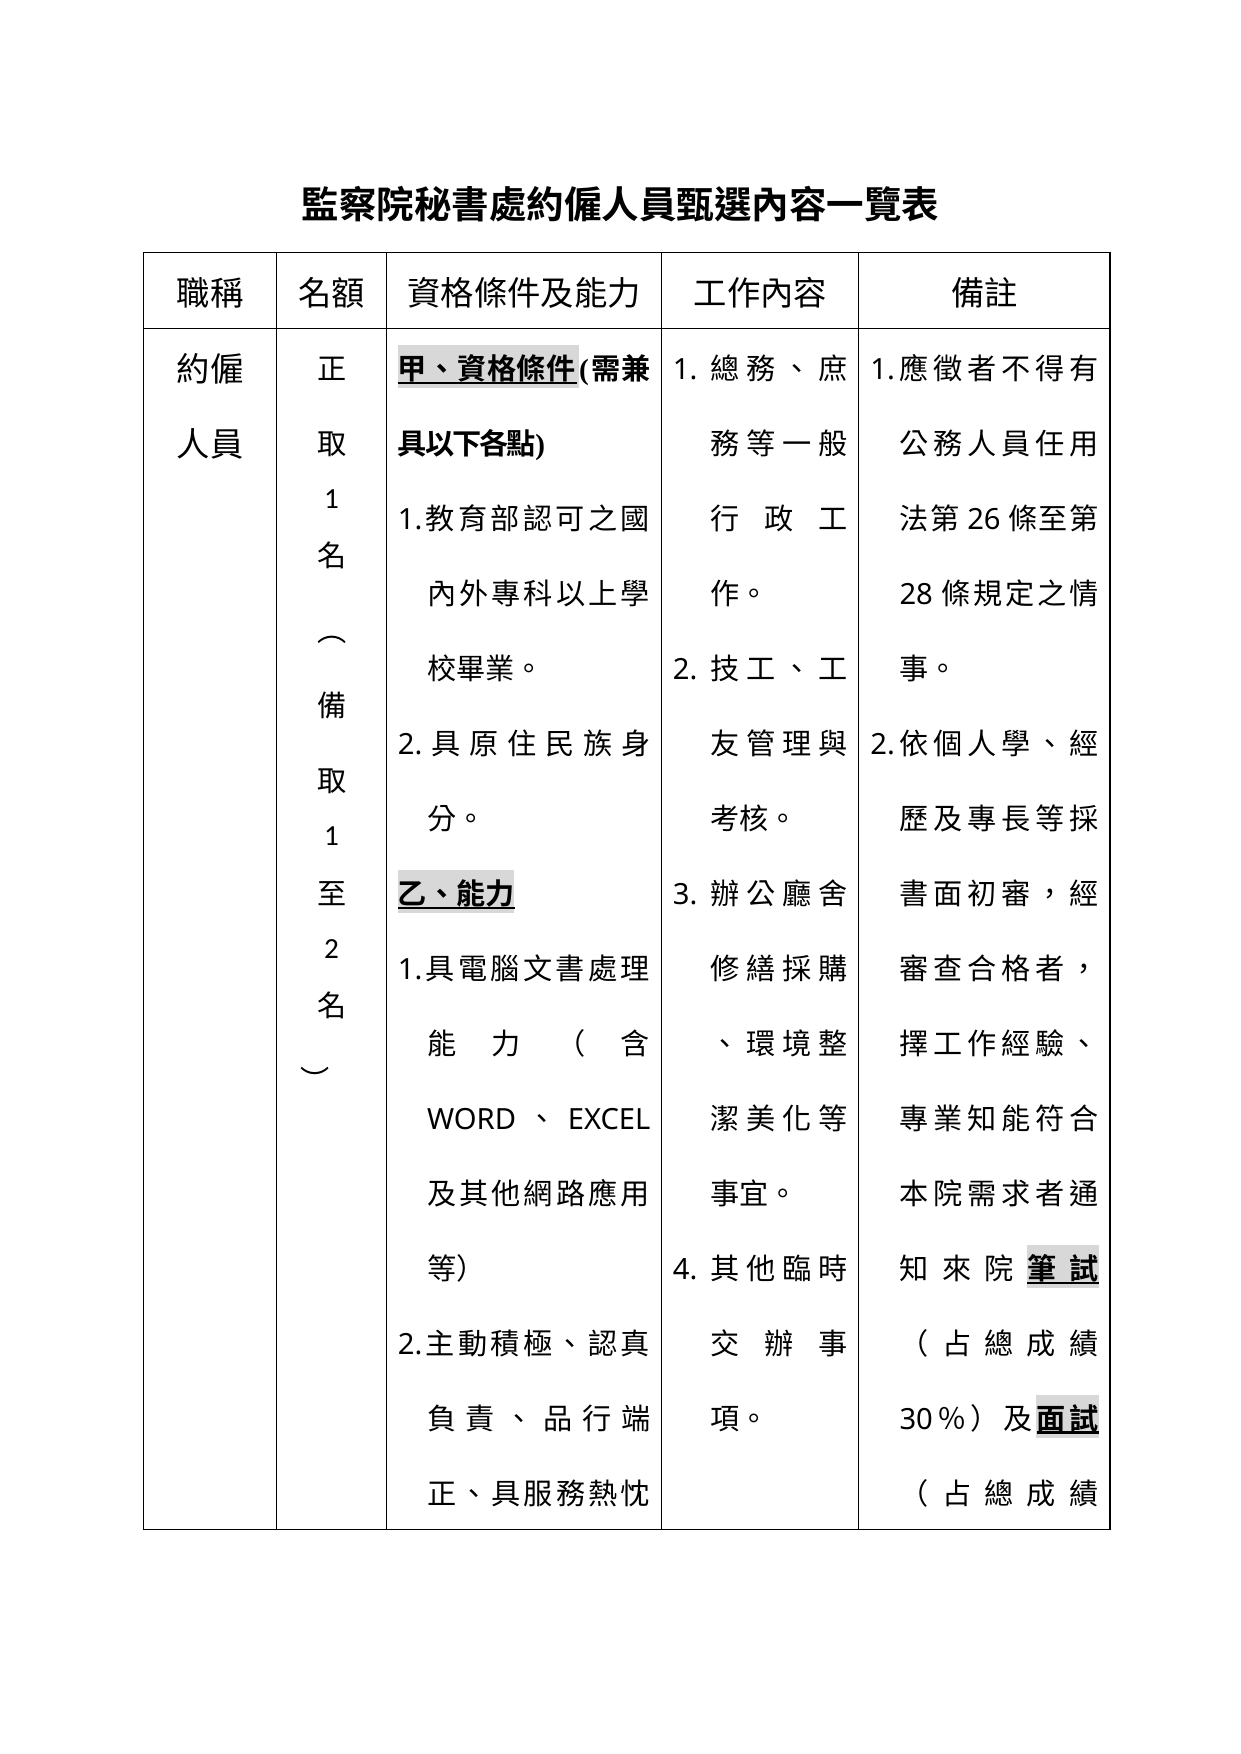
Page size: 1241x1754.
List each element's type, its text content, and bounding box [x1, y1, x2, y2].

table_header 資格條件及能力 [387, 253, 661, 328]
table_header 備註 [859, 253, 1109, 328]
text 監察院秘書處約僱人員甄選內容一覽表 [187, 164, 1053, 239]
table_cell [387, 329, 661, 1529]
table_header 工作內容 [662, 253, 858, 328]
table_header 職稱 [144, 253, 276, 328]
table_header 名額 [277, 253, 386, 328]
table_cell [859, 329, 1109, 1529]
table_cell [277, 329, 386, 1529]
table_cell 約僱 人員 [144, 329, 276, 1529]
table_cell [662, 329, 858, 1529]
